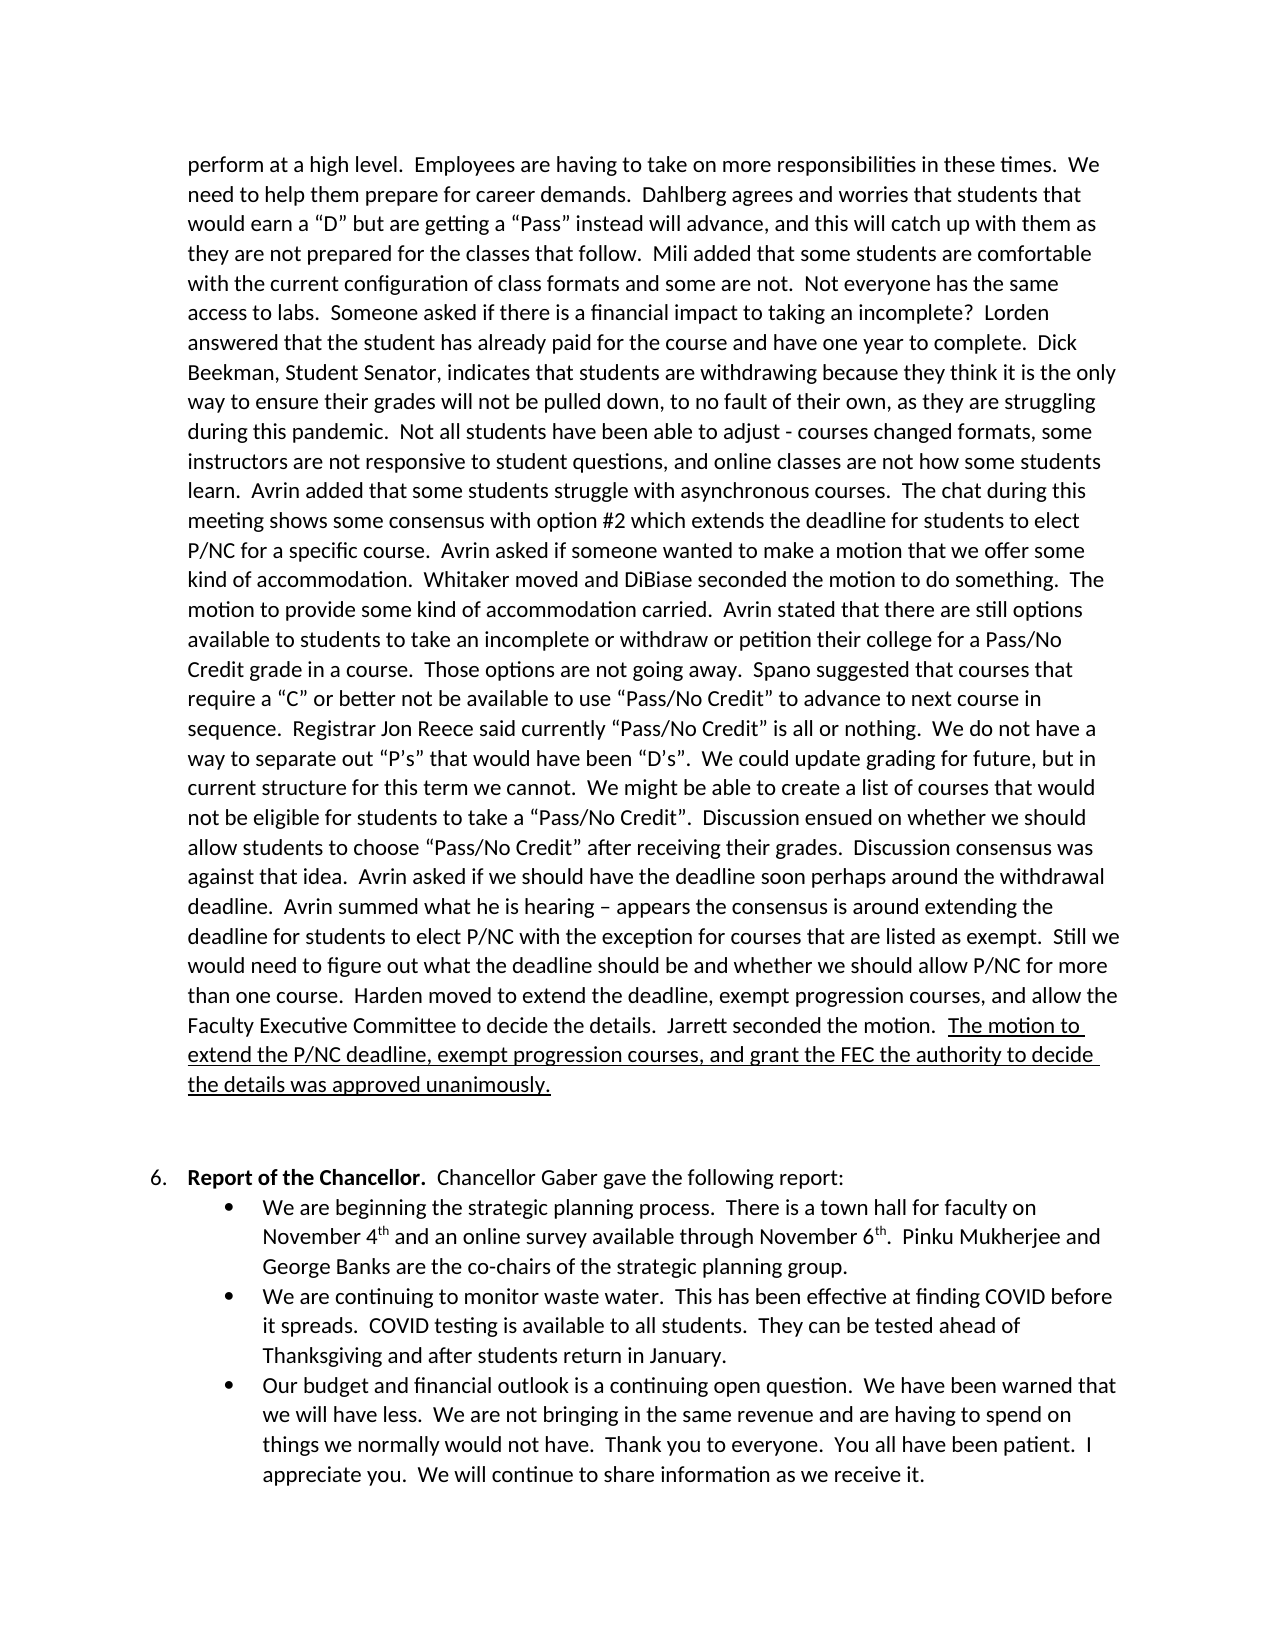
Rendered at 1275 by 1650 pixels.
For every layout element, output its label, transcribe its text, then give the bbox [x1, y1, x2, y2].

list We are continuing to monitor waste water. This has been effective at finding COVID before it spreads. COVID testing is available to all students. They can be tested ahead of Thanksgiving and after students return in January. [225, 1282, 1125, 1369]
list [150, 150, 1125, 1098]
list Report of the Chancellor. Chancellor Gaber gave the following report: [150, 1163, 1125, 1191]
list We are beginning the strategic planning process. There is a town hall for faculty on November 4th and an online survey available through November 6th. Pinku Mukherjee and George Banks are the co-chairs of the strategic planning group. [225, 1193, 1125, 1280]
list Our budget and financial outlook is a continuing open question. We have been warned that we will have less. We are not bringing in the same revenue and are having to spend on things we normally would not have. Thank you to everyone. You all have been patient. I appreciate you. We will continue to share information as we receive it. [225, 1371, 1125, 1488]
